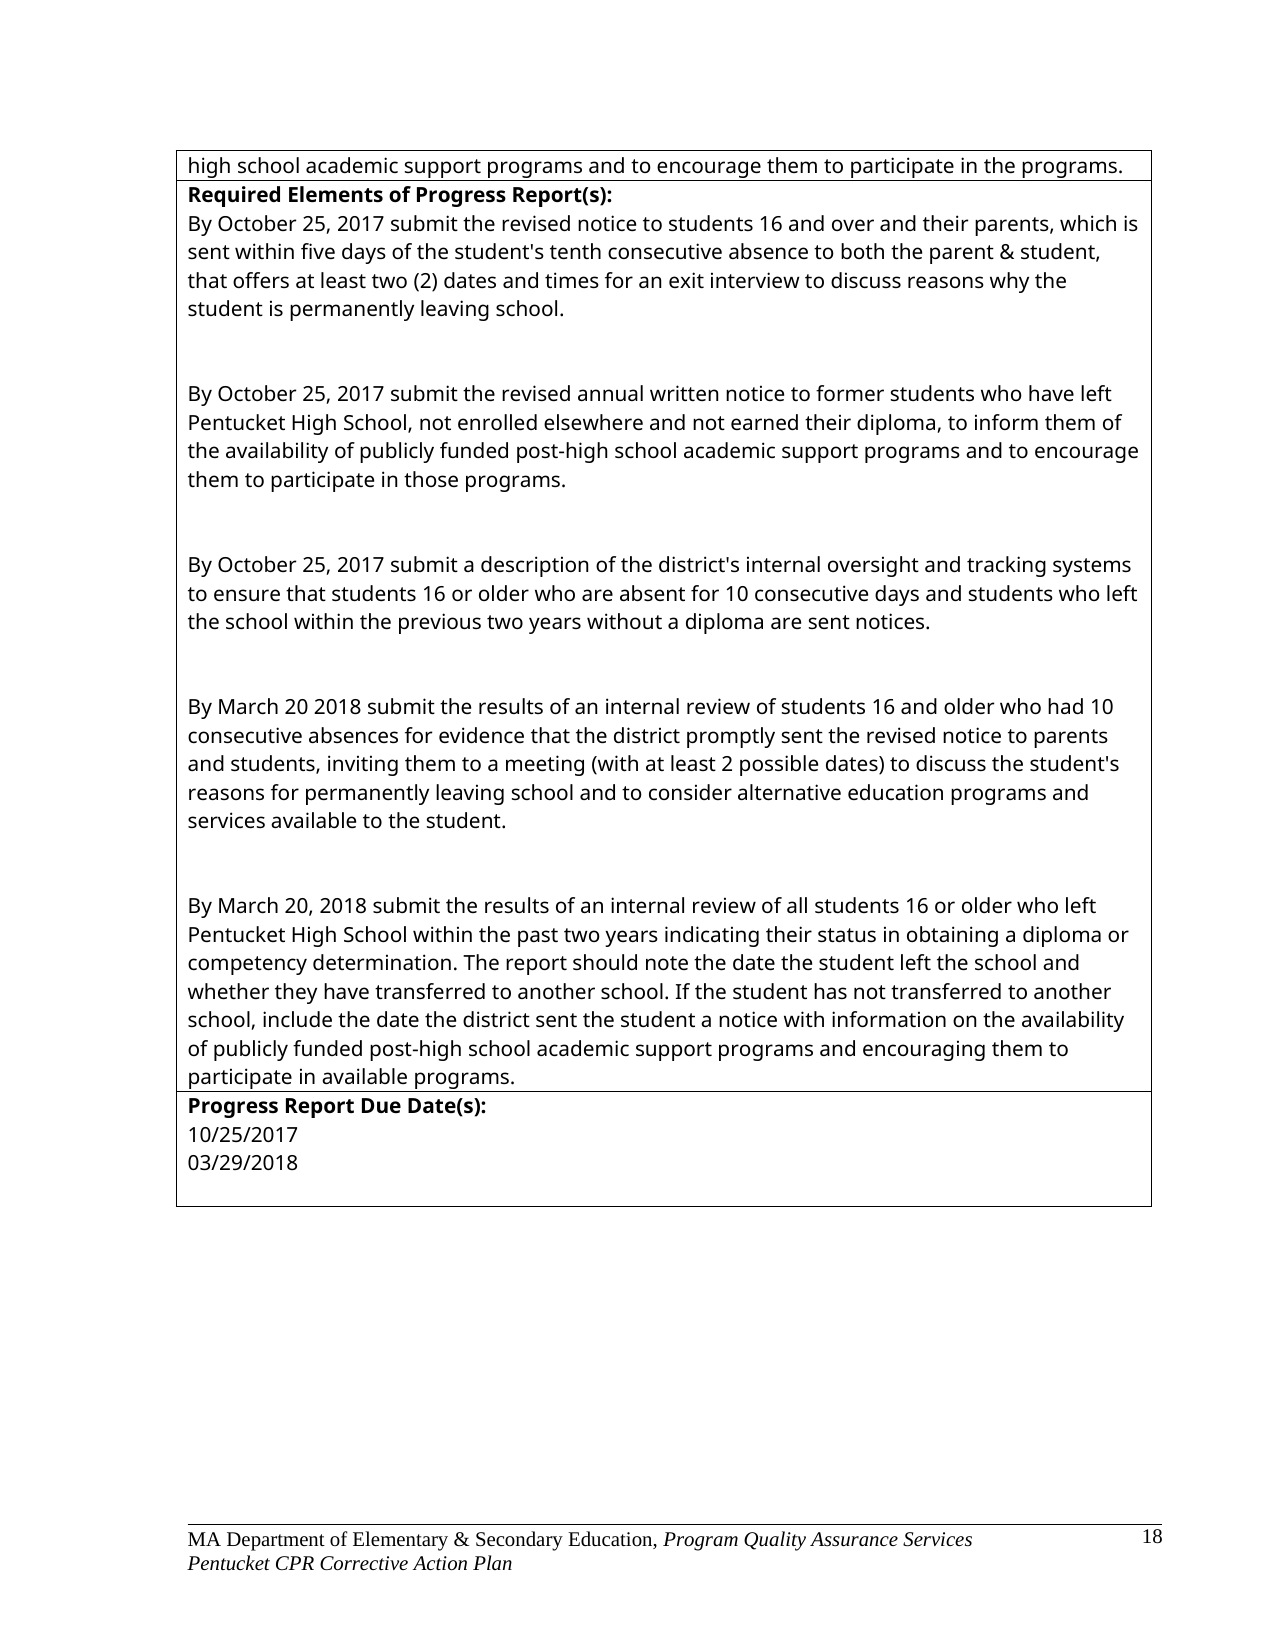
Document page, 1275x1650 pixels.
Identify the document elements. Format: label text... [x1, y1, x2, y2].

table_cell Progress Report Due Date(s): 10/25/2017 03/29/2018 [177, 1092, 1151, 1206]
table_cell Required Elements of Progress Report(s): By October 25, 2017 submit the revised notice to students 16 and over and their parents, which is sent within five days of the student's tenth consecutive absence to both the parent & student, that offers at least two (2) dates and times for an exit interview to discuss reasons why the student is permanently leaving school. By October 25, 2017 submit the revised annual written notice to former students who have left Pentucket High School, not enrolled elsewhere and not earned their diploma, to inform them of the availability of publicly funded post-high school academic support programs and to encourage them to participate in those programs. By October 25, 2017 submit a description of the district's internal oversight and tracking systems to ensure that students 16 or older who are absent for 10 consecutive days and students who left the school within the previous two years without a diploma are sent notices. By March 20 2018 submit the results of an internal review of students 16 and older who had 10 consecutive absences for evidence that the district promptly sent the revised notice to parents and students, inviting them to a meeting (with at least 2 possible dates) to discuss the student's reasons for permanently leaving school and to consider alternative education programs and services available to the student. By March 20, 2018 submit the results of an internal review of all students 16 or older who left Pentucket High School within the past two years indicating their status in obtaining a diploma or competency determination. The report should note the date the student left the school and whether they have transferred to another school. If the student has not transferred to another school, include the date the district sent the student a notice with information on the availability of publicly funded post-high school academic support programs and encouraging them to participate in available programs. [177, 181, 1151, 1091]
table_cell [177, 151, 1151, 179]
